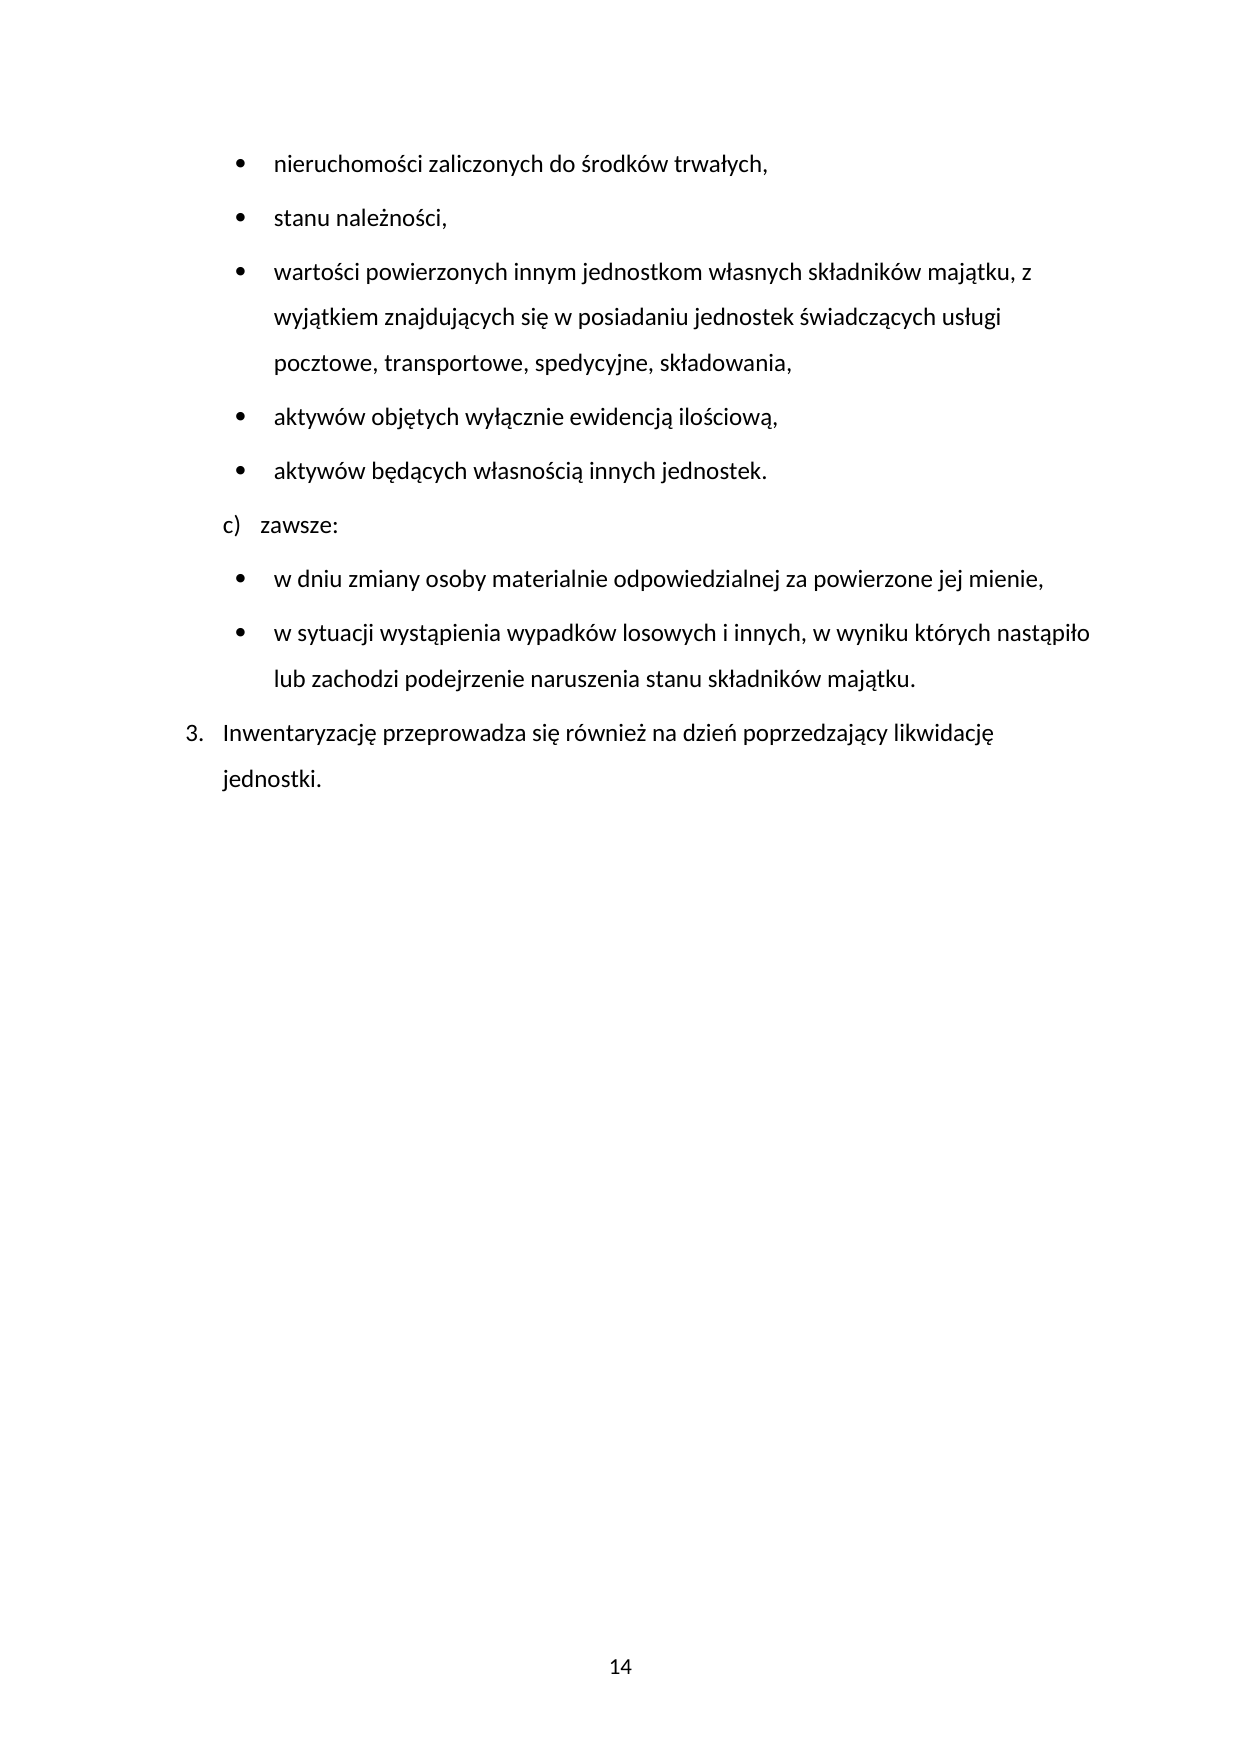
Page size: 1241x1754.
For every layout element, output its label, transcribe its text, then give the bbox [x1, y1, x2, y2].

list aktywów objętych wyłącznie ewidencją ilościową, [236, 401, 1092, 432]
list w sytuacji wystąpienia wypadków losowych i innych, w wyniku których nastąpiło lub zachodzi podejrzenie naruszenia stanu składników majątku. [236, 618, 1092, 694]
list w dniu zmiany osoby materialnie odpowiedzialnej za powierzone jej mienie, [236, 563, 1092, 594]
list Inwentaryzację przeprowadza się również na dzień poprzedzający likwidację jednostki. [185, 717, 1092, 794]
list aktywów będących własnością innych jednostek. [236, 455, 1092, 486]
list nieruchomości zaliczonych do środków trwałych, [236, 148, 1092, 178]
list zawsze: [223, 509, 1092, 540]
list wartości powierzonych innym jednostkom własnych składników majątku, z wyjątkiem znajdujących się w posiadaniu jednostek świadczących usługi pocztowe, transportowe, spedycyjne, składowania, [236, 256, 1092, 378]
list stanu należności, [236, 202, 1092, 232]
